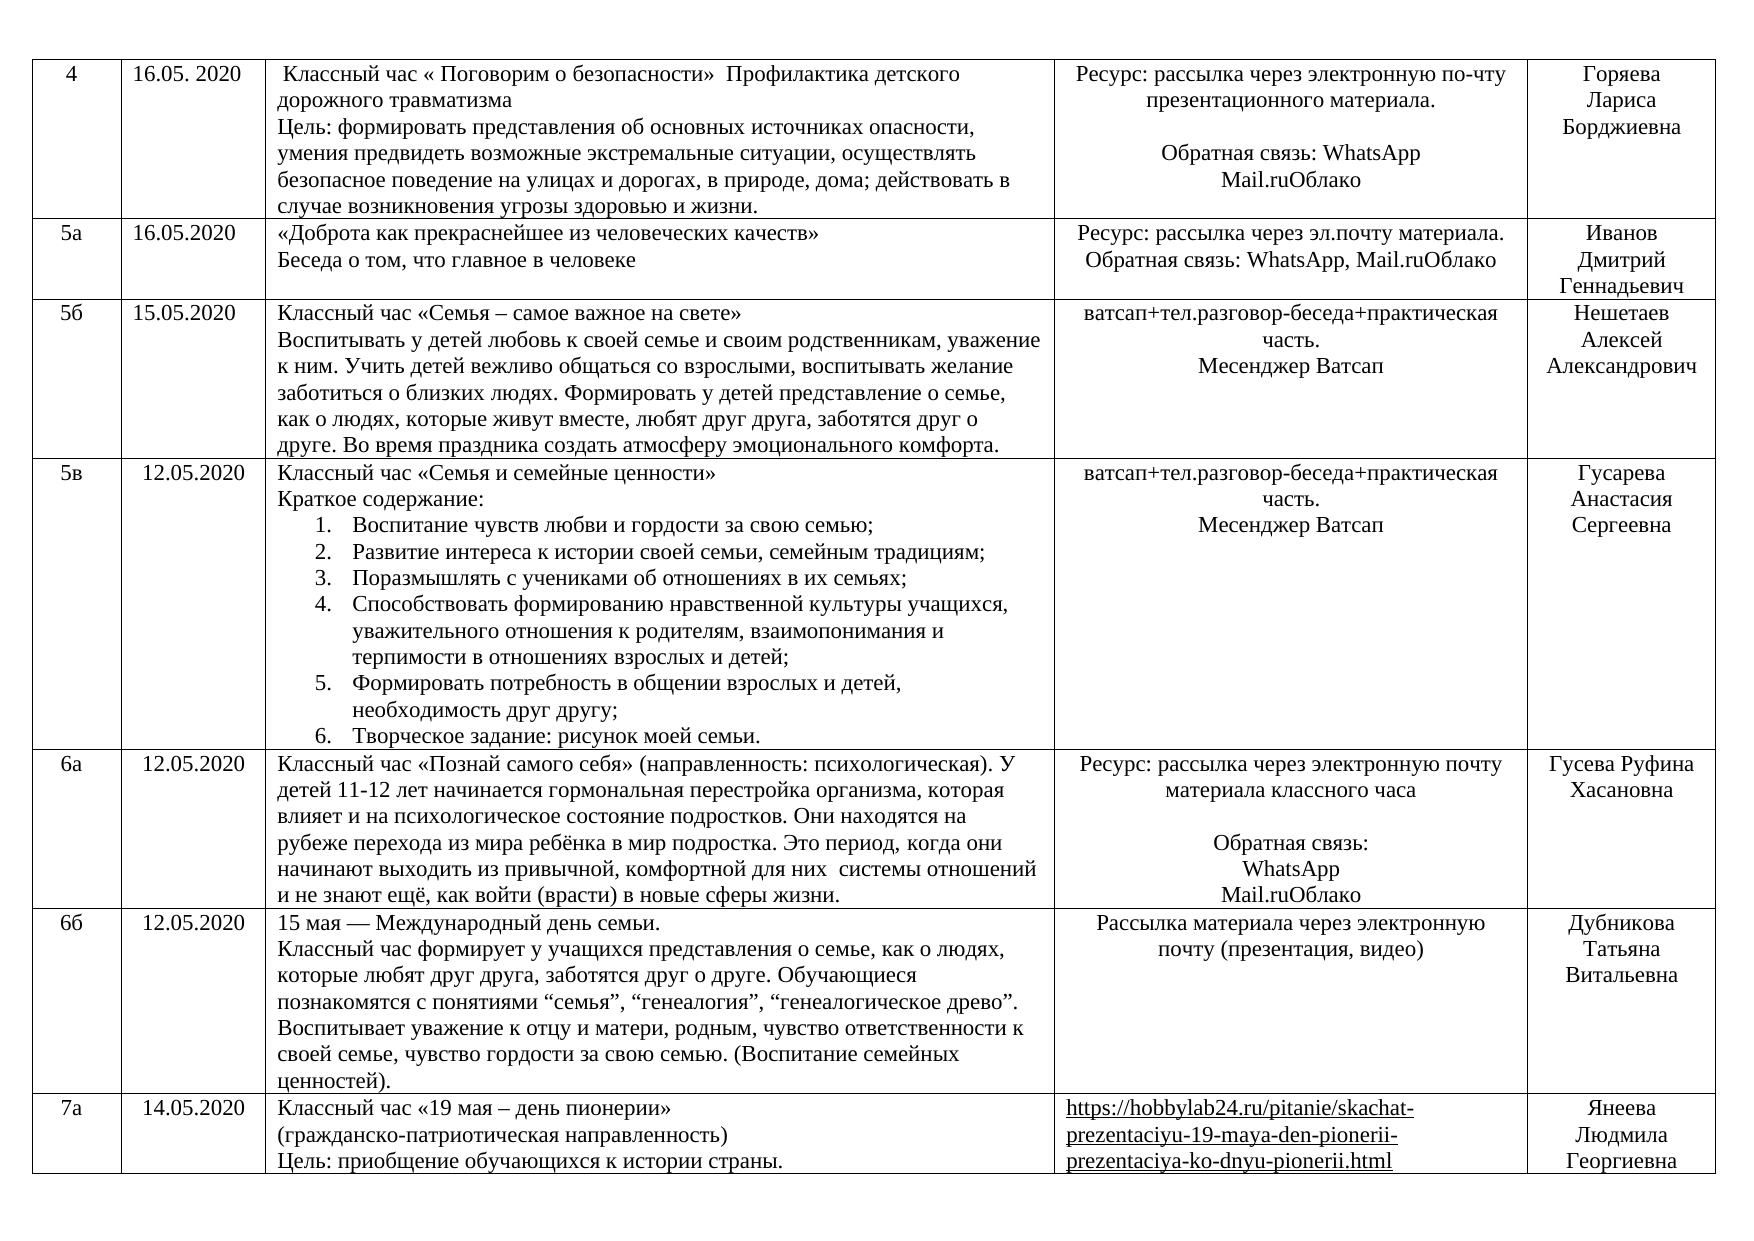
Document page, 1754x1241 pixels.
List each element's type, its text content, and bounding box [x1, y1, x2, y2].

table_cell 16.05. 2020 [122, 60, 265, 218]
table_cell 15 мая — Международный день семьи. Классный час формирует у учащихся представления о семье, как о людях, которые любят друг друга, заботятся друг о друге. Обучающиеся познакомятся с понятиями “семья”, “генеалогия”, “генеалогическое древо”. Воспитывает уважение к отцу и матери, родным, чувство ответственности к своей семье, чувство гордости за свою семью. (Воспитание семейных ценностей). [266, 909, 1054, 1093]
table_cell «Доброта как прекраснейшее из человеческих качеств» Беседа о том, что главное в человеке [266, 219, 1054, 298]
table_cell Иванов Дмитрий Геннадьевич [1528, 219, 1715, 298]
table_cell Рассылка материала через электронную почту (презентация, видео) [1055, 909, 1527, 1093]
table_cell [266, 1094, 1054, 1173]
table_cell 4 [33, 60, 121, 218]
table_cell 15.05.2020 [122, 300, 265, 458]
table_cell 12.05.2020 [122, 459, 265, 748]
table_cell 16.05.2020 [122, 219, 265, 298]
table_cell Классный час «Семья и семейные ценности» Краткое содержание: Воспитание чувств любви и гордости за свою семью; Развитие интереса к истории своей семьи, семейным традициям; Поразмышлять с учениками об отношениях в их семьях; Способствовать формированию нравственной культуры учащихся, уважительного отношения к родителям, взаимопонимания и терпимости в отношениях взрослых и детей; Формировать потребность в общении взрослых и детей, необходимость друг другу; Творческое задание: рисунок моей семьи. [266, 459, 1054, 748]
table_cell Нешетаев Алексей Александрович [1528, 300, 1715, 458]
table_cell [1055, 1094, 1527, 1173]
table_cell Дубникова Татьяна Витальевна [1528, 909, 1715, 1093]
table_cell 12.05.2020 [122, 909, 265, 1093]
table_cell Гусева Руфина Хасановна [1528, 750, 1715, 908]
table_cell 5а [33, 219, 121, 298]
table_cell Классный час « Поговорим о безопасности» Профилактика детского дорожного травматизма Цель: формировать представления об основных источниках опасности, умения предвидеть возможные экстремальные ситуации, осуществлять безопасное поведение на улицах и дорогах, в природе, дома; действовать в случае возникновения угрозы здоровью и жизни. [266, 60, 1054, 218]
table_cell Гусарева Анастасия Сергеевна [1528, 459, 1715, 748]
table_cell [1528, 1094, 1715, 1173]
table_cell 6а [33, 750, 121, 908]
table_cell 5в [33, 459, 121, 748]
table_cell 14.05.2020 [122, 1094, 265, 1173]
table_cell Горяева Лариса Борджиевна [1528, 60, 1715, 218]
table_cell 12.05.2020 [122, 750, 265, 908]
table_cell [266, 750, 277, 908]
table_cell Ресурс: рассылка через электронную по-чту презентационного материала. Обратная связь: WhatsApp Mail.ruОблако [1055, 60, 1527, 218]
table_cell Классный час «Семья – самое важное на свете» Воспитывать у детей любовь к своей семье и своим родственникам, уважение к ним. Учить детей вежливо общаться со взрослыми, воспитывать желание заботиться о близких людях. Формировать у детей представление о семье, как о людях, которые живут вместе, любят друг друга, заботятся друг о друге. Во время праздника создать атмосферу эмоционального комфорта. [266, 300, 1054, 458]
table_cell Ресурс: рассылка через электронную почту материала классного часа Обратная связь: WhatsApp Mail.ruОблако [1055, 750, 1527, 908]
table_cell 5б [33, 300, 121, 458]
table_cell Ресурс: рассылка через эл.почту материала. Обратная связь: WhatsApp, Mail.ruОблако [1055, 219, 1527, 298]
table_cell 6б [33, 909, 121, 1093]
table_cell 7а [33, 1094, 121, 1173]
table_cell ватсап+тел.разговор-беседа+практическая часть. Месенджер Ватсап [1055, 300, 1527, 458]
table_cell ватсап+тел.разговор-беседа+практическая часть. Месенджер Ватсап [1055, 459, 1527, 748]
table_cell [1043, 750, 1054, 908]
